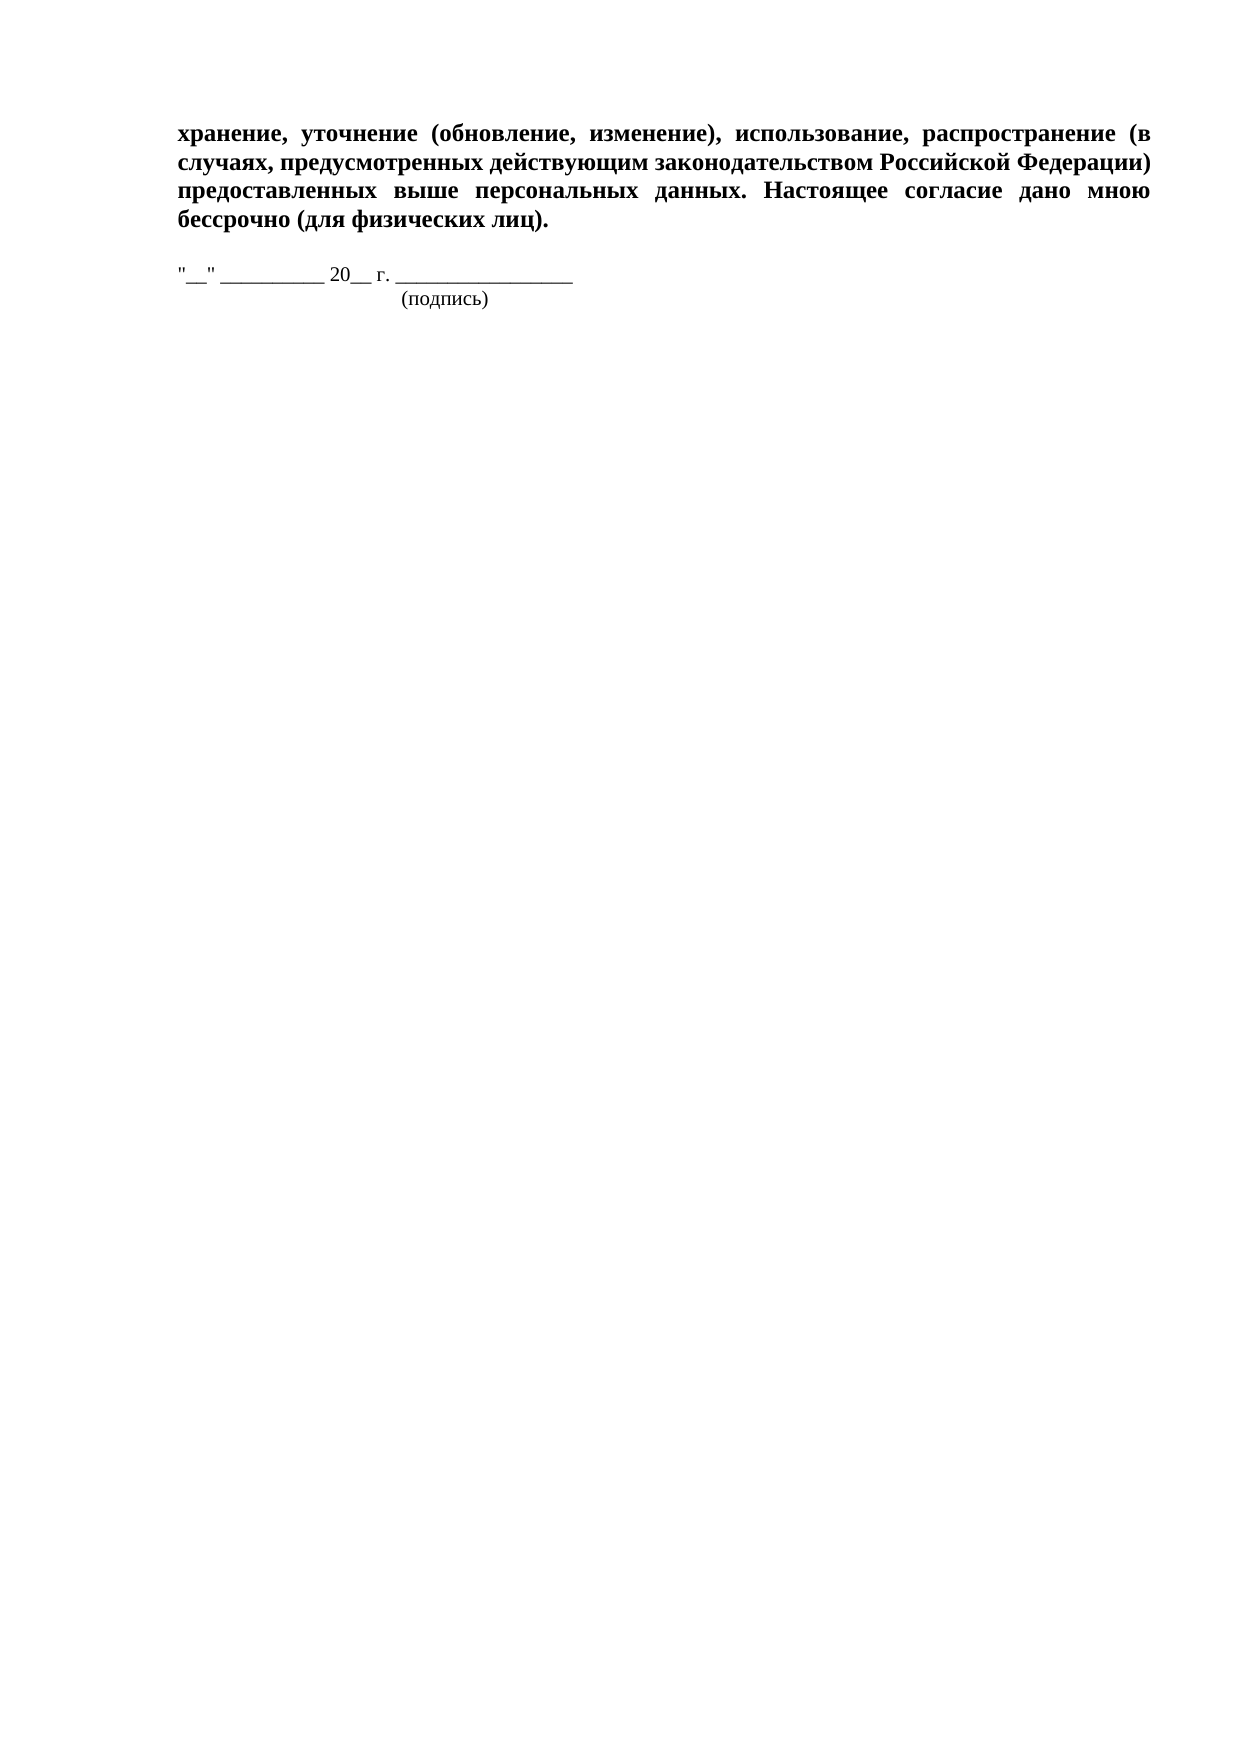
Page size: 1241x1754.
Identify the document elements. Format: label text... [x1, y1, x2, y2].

text "__" __________ 20__ г. _________________ [177, 262, 1152, 286]
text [177, 118, 1152, 233]
text (подпись) [177, 286, 1152, 310]
